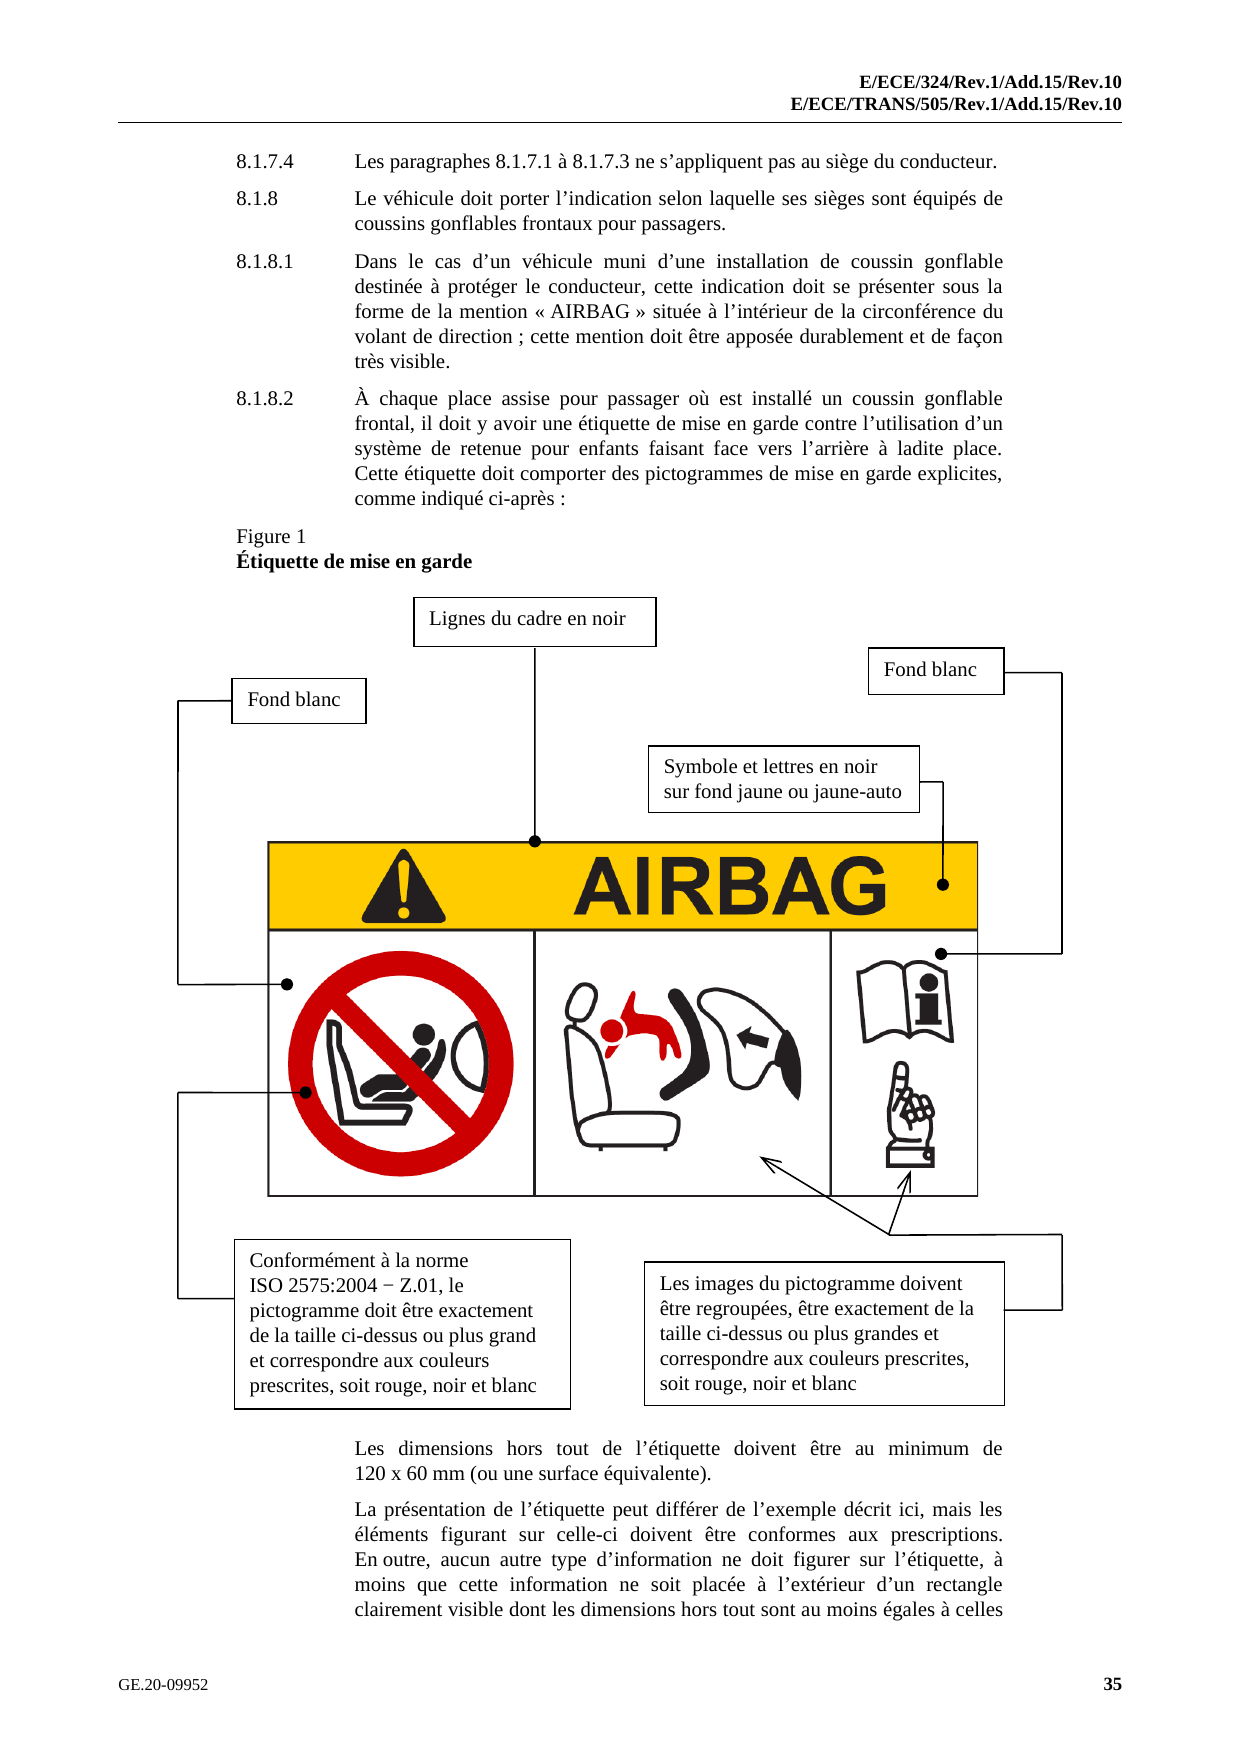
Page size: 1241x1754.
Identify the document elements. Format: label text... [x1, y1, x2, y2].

text Figure 1 Étiquette de mise en garde [236, 523, 1004, 573]
text 8.1.7.4 Les paragraphes 8.1.7.1 à 8.1.7.3 ne s’appliquent pas au siège du conducteur. [236, 148, 1004, 173]
text 8.1.8.2 À chaque place assise pour passager où est installé un coussin gonflable frontal, il doit y avoir une étiquette de mise en garde contre l’utilisation d’un système de retenue pour enfants faisant face vers l’arrière à ladite place. Cette étiquette doit comporter des pictogrammes de mise en garde explicites, comme indiqué ci-après : [236, 385, 1004, 510]
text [354, 1496, 1004, 1621]
text 8.1.8 Le véhicule doit porter l’indication selon laquelle ses sièges sont équipés de coussins gonflables frontaux pour passagers. [236, 185, 1004, 235]
picture [267, 841, 979, 1197]
text Les dimensions hors tout de l’étiquette doivent être au minimum de 120 x 60 mm (ou une surface équivalente). [354, 1435, 1004, 1485]
text 8.1.8.1 Dans le cas d’un véhicule muni d’une installation de coussin gonflable destinée à protéger le conducteur, cette indication doit se présenter sous la forme de la mention « AIRBAG » située à l’intérieur de la circonférence du volant de direction ; cette mention doit être apposée durablement et de façon très visible. [236, 248, 1004, 373]
